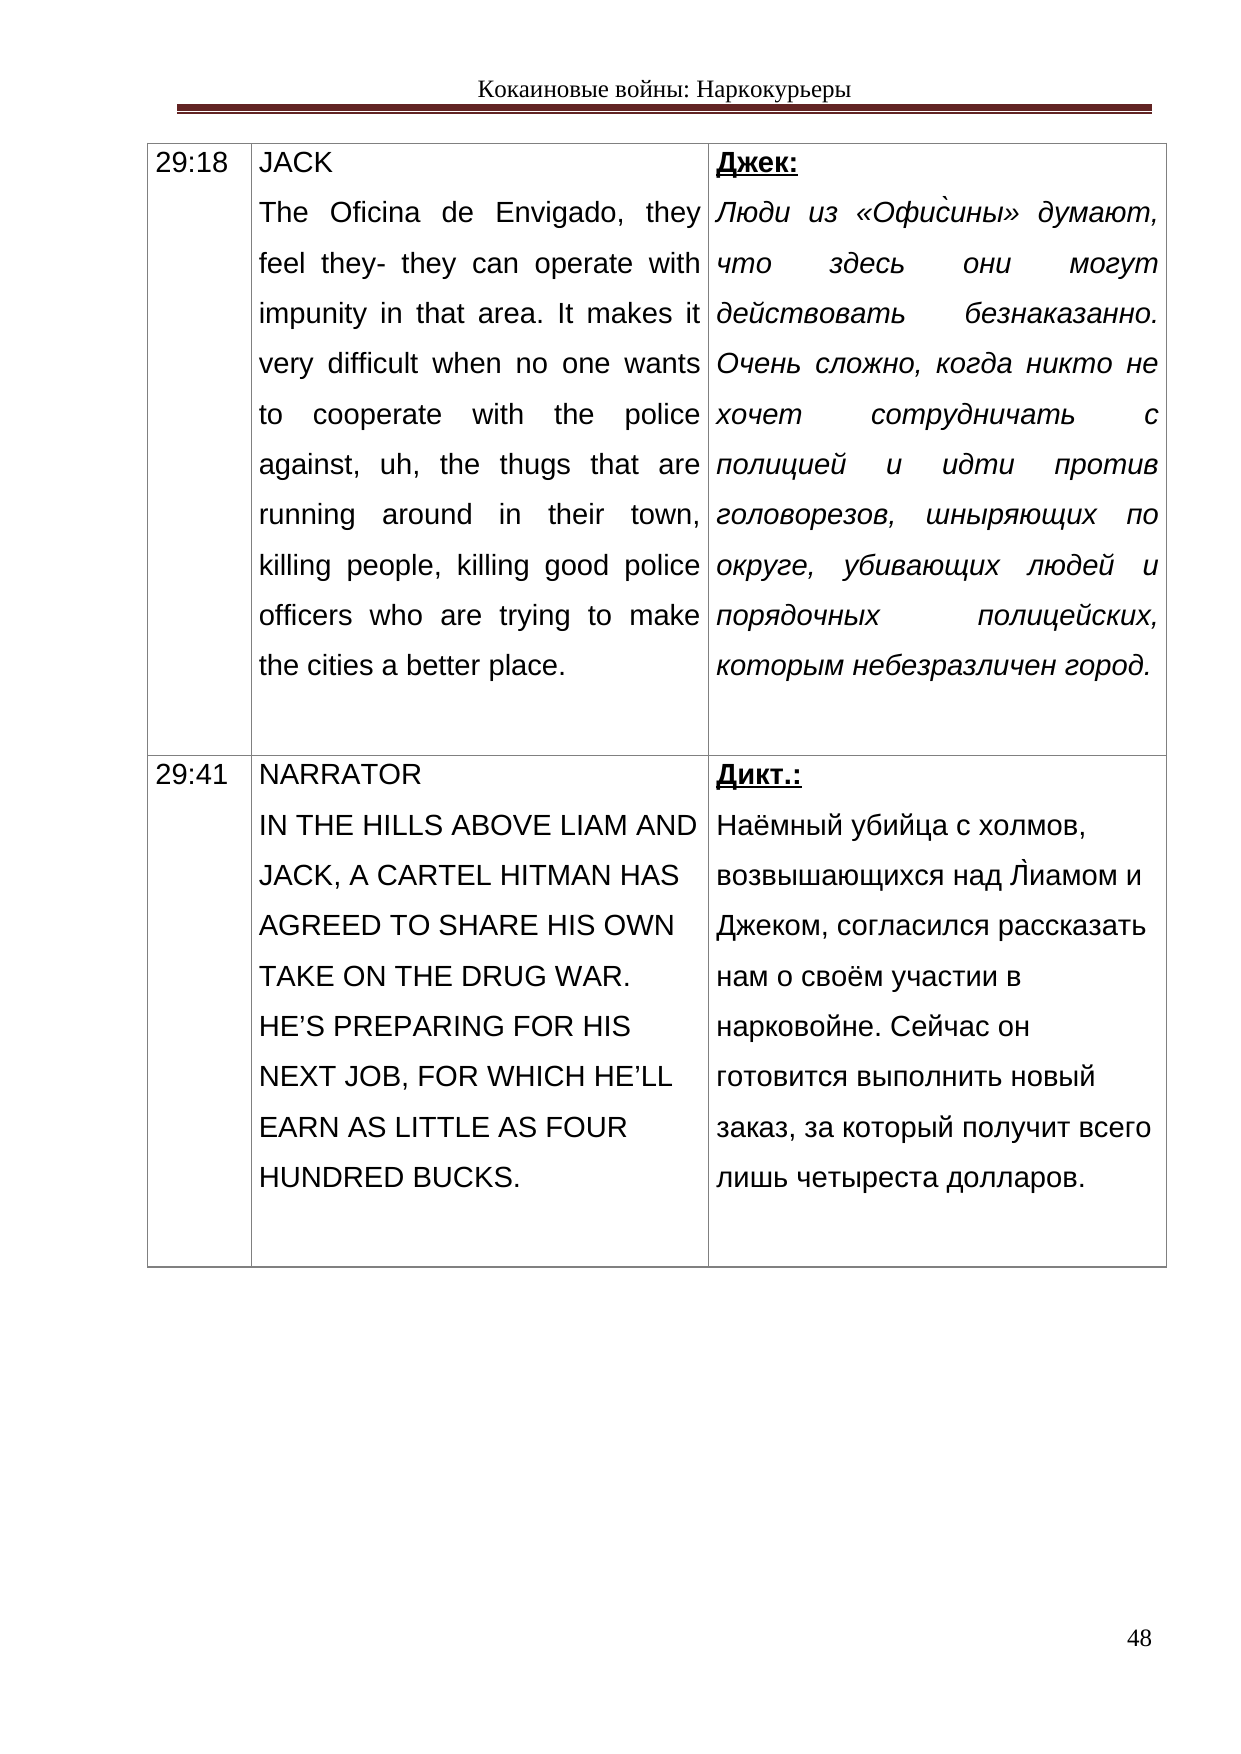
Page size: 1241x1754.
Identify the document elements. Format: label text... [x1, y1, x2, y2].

table_cell 29:18 [148, 144, 251, 755]
table_cell Джек: Люди из «Офис̀ины» думают, что здесь они могут действовать безнаказанно. Очень сложно, когда никто не хочет сотрудничать с полицией и идти против головорезов, шныряющих по округе, убивающих людей и порядочных полицейских, которым небезразличен город. [709, 144, 1166, 755]
table_cell JACK The Oficina de Envigado, they feel they- they can operate with impunity in that area. It makes it very difficult when no one wants to cooperate with the police against, uh, the thugs that are running around in their town, killing people, killing good police officers who are trying to make the cities a better place. [252, 144, 708, 755]
table_cell NARRATOR IN THE HILLS ABOVE LIAM AND JACK, A CARTEL HITMAN HAS AGREED TO SHARE HIS OWN TAKE ON THE DRUG WAR. HE’S PREPARING FOR HIS NEXT JOB, FOR WHICH HE’LL EARN AS LITTLE AS FOUR HUNDRED BUCKS. [252, 756, 708, 1266]
table_cell 29:41 [148, 756, 251, 1266]
table_cell Дикт.: Наёмный убийца с холмов, возвышающихся над Л̀иамом и Джеком, согласился рассказать нам о своём участии в нарковойне. Сейчас он готовится выполнить новый заказ, за который получит всего лишь четыреста долларов. [709, 756, 1166, 1266]
